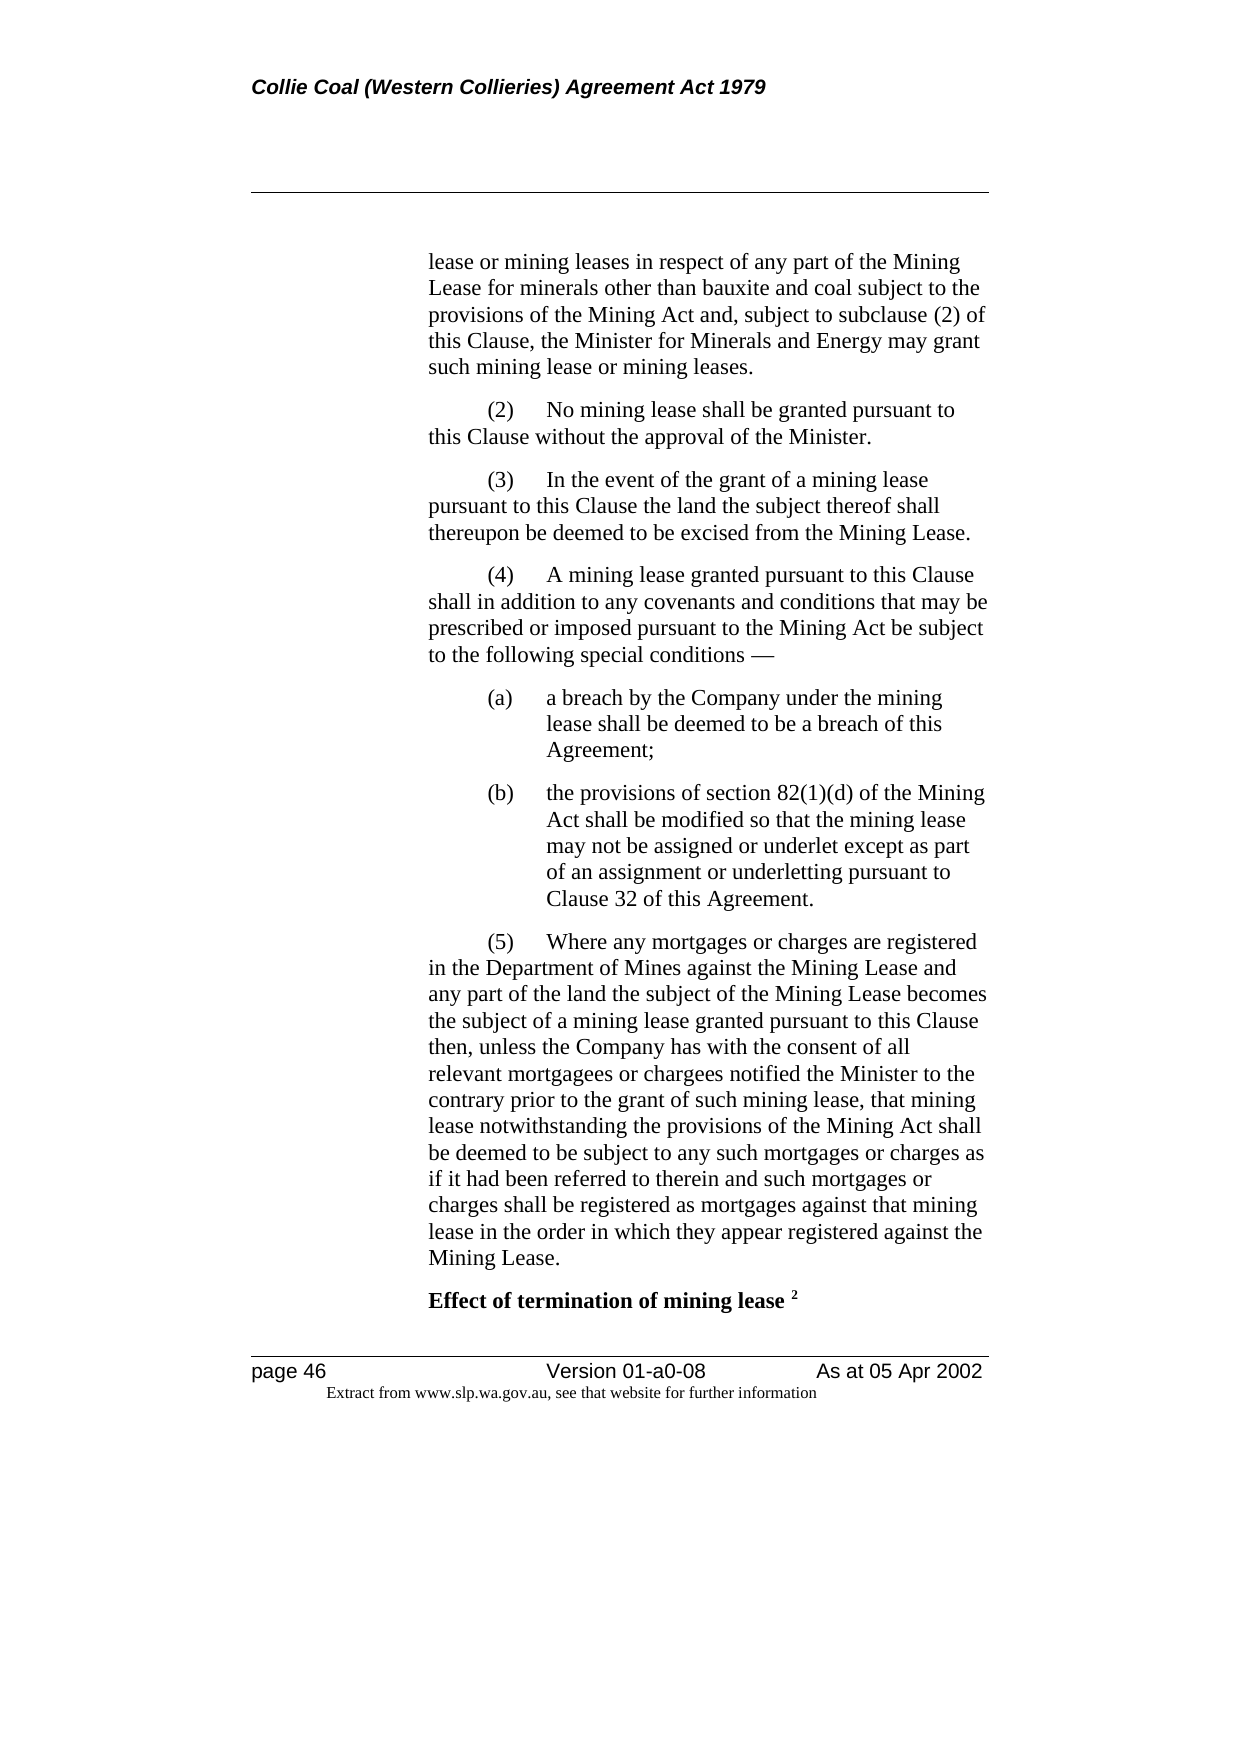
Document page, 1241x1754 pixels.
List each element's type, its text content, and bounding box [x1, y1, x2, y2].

text (a) a breach by the Company under the mining lease shall be deemed to be a breach of this Agreement; [251, 684, 989, 763]
text (2) No mining lease shall be granted pursuant to this Clause without the approval of the Minister. [251, 396, 989, 449]
text Effect of termination of mining lease 2 [251, 1287, 989, 1313]
text (b) the provisions of section 82(1)(d) of the Mining Act shall be modified so that the mining lease may not be assigned or underlet except as part of an assignment or underletting pursuant to Clause 32 of this Agreement. [251, 779, 989, 911]
text (4) A mining lease granted pursuant to this Clause shall in addition to any covenants and conditions that may be prescribed or imposed pursuant to the Mining Act be subject to the following special conditions — [251, 562, 989, 667]
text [251, 248, 989, 380]
text (5) Where any mortgages or charges are registered in the Department of Mines against the Mining Lease and any part of the land the subject of the Mining Lease becomes the subject of a mining lease granted pursuant to this Clause then, unless the Company has with the consent of all relevant mortgagees or chargees notified the Minister to the contrary prior to the grant of such mining lease, that mining lease notwithstanding the provisions of the Mining Act shall be deemed to be subject to any such mortgages or charges as if it had been referred to therein and such mortgages or charges shall be registered as mortgages against that mining lease in the order in which they appear registered against the Mining Lease. [251, 928, 989, 1270]
text (3) In the event of the grant of a mining lease pursuant to this Clause the land the subject thereof shall thereupon be deemed to be excised from the Mining Lease. [251, 466, 989, 545]
